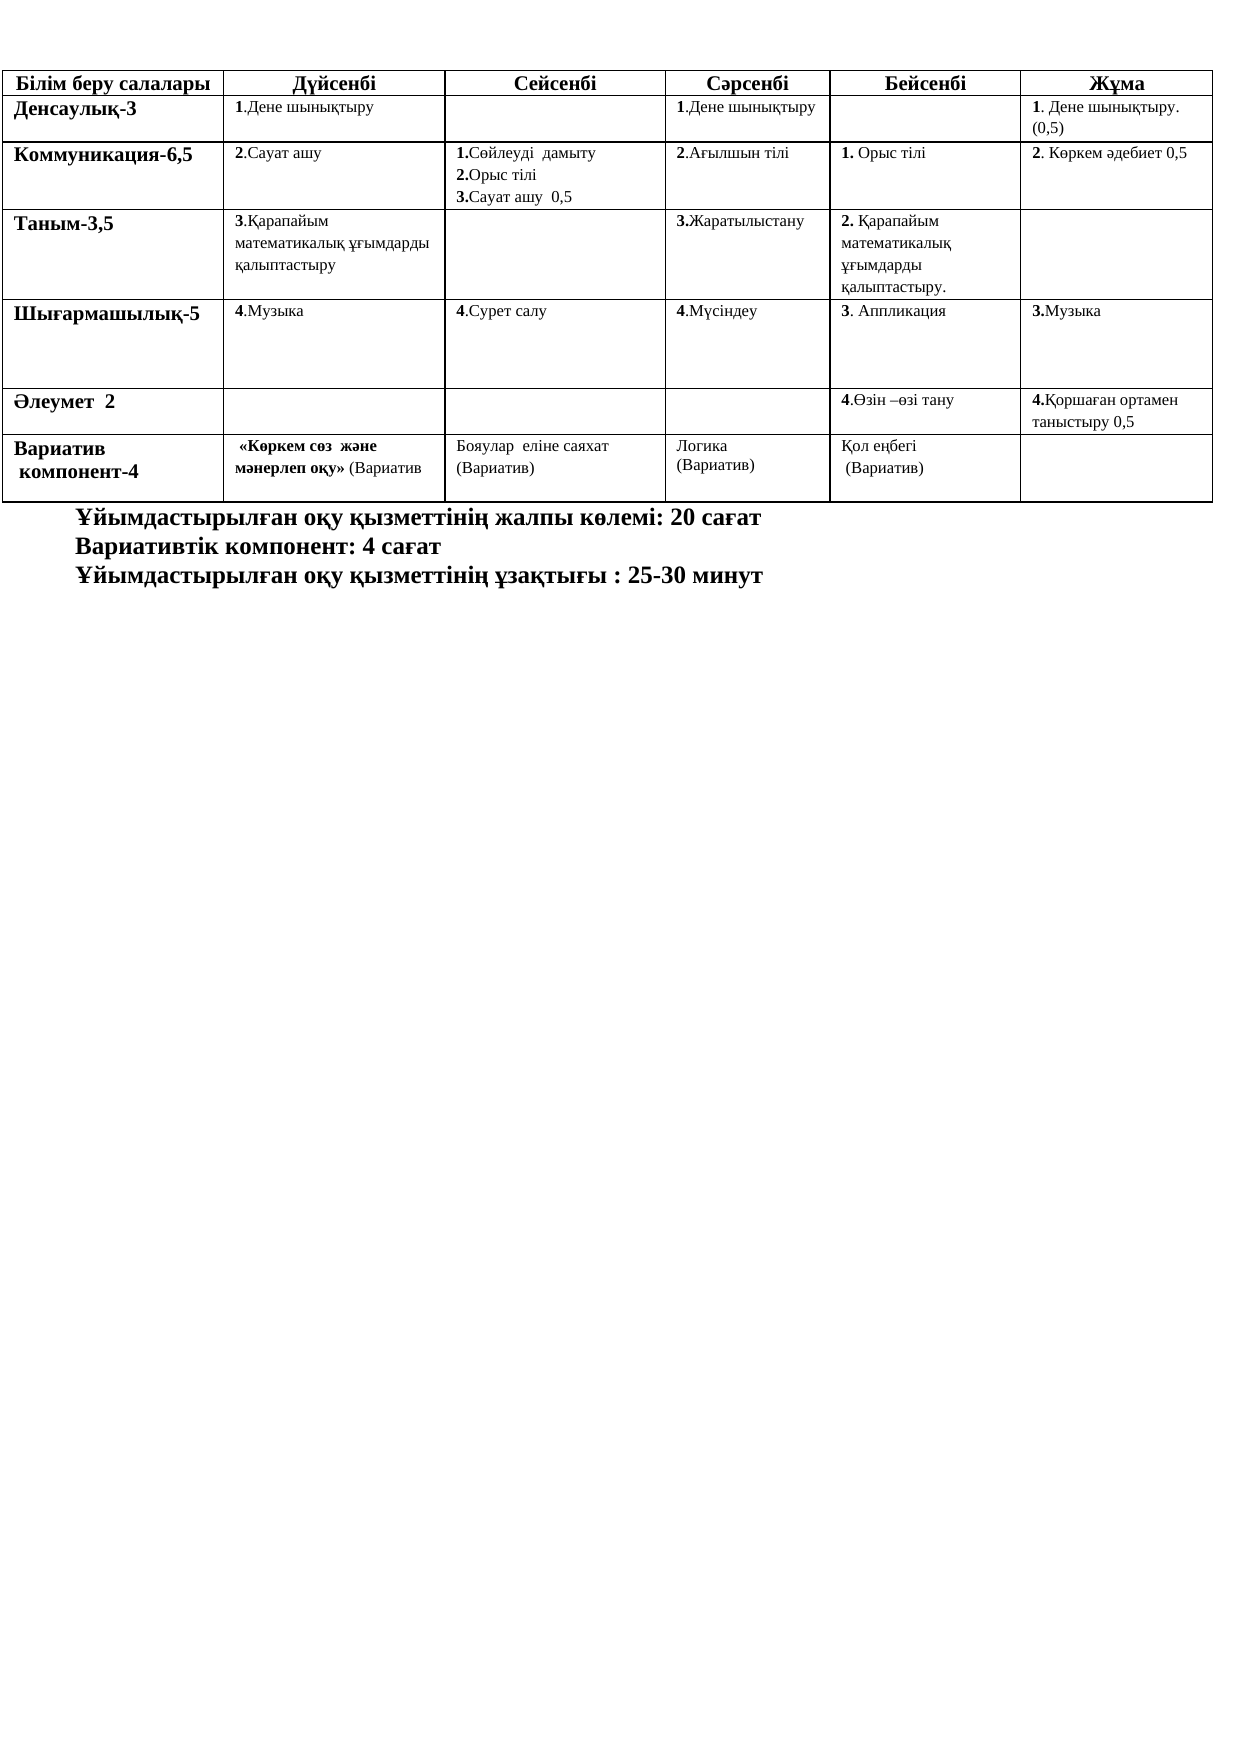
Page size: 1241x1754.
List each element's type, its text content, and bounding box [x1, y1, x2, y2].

table_cell Шығармашылық-5 [3, 300, 223, 388]
table_cell 1. Дене шынықтыру. (0,5) [1021, 96, 1212, 141]
table_cell 2. Көркем әдебиет 0,5 [1021, 143, 1212, 209]
table_cell 2. Қарапайым математикалық ұғымдарды қалыптастыру. [831, 210, 1020, 299]
table_cell Бояулар еліне саяхат (Вариатив) [446, 435, 665, 501]
table_cell 3.Музыка [1021, 300, 1212, 388]
table_cell 1.Дене шынықтыру [666, 96, 829, 141]
table_cell 4.Музыка [224, 300, 444, 388]
table_cell Логика (Вариатив) [666, 435, 829, 501]
table_cell 2.Ағылшын тілі [666, 143, 829, 209]
table_cell Вариатив компонент-4 [3, 435, 223, 501]
table_cell 2.Сауат ашу [224, 143, 444, 209]
table_header Білім беру салалары [3, 71, 223, 95]
table_cell 3. Аппликация [831, 300, 1020, 388]
table_header Сәрсенбі [666, 71, 829, 95]
table_cell [446, 96, 665, 141]
table_cell [666, 389, 829, 434]
text Ұйымдастырылған оқу қызметтінің ұзақтығы : 25-30 минут [75, 560, 1225, 589]
table_cell [446, 210, 665, 299]
table_cell 4.Мүсіндеу [666, 300, 829, 388]
table_cell 3.Қарапайым математикалық ұғымдарды қалыптастыру [224, 210, 444, 299]
table_cell 4.Сурет салу [446, 300, 665, 388]
table_header Сейсенбі [446, 71, 665, 95]
table_cell 4.Қоршаған ортамен таныстыру 0,5 [1021, 389, 1212, 434]
table_cell Қол еңбегі (Вариатив) [831, 435, 1020, 501]
table_cell [1021, 435, 1212, 501]
table_cell [1021, 210, 1212, 299]
table_cell [831, 96, 1020, 141]
table_cell 4.Өзін –өзі тану [831, 389, 1020, 434]
text Вариативтік компонент: 4 сағат [75, 531, 1225, 560]
table_cell «Көркем сөз және мәнерлеп оқу» (Вариатив [224, 435, 444, 501]
table_cell 3.Жаратылыстану [666, 210, 829, 299]
table_header Бейсенбі [831, 71, 1020, 95]
table_cell [224, 389, 444, 434]
table_cell Таным-3,5 [3, 210, 223, 299]
table_cell Коммуникация-6,5 [3, 143, 223, 209]
table_cell 1.Дене шынықтыру [224, 96, 444, 141]
table_cell 1.Сөйлеуді дамыту 2.Орыс тілі 3.Сауат ашу 0,5 [446, 143, 665, 209]
table_header Жұма [1021, 71, 1212, 95]
table_cell [446, 389, 665, 434]
table_header Дүйсенбі [224, 71, 444, 95]
table_cell Денсаулық-3 [3, 96, 223, 141]
text Ұйымдастырылған оқу қызметтінің жалпы көлемі: 20 сағат [75, 75, 1225, 531]
table_cell Әлеумет 2 [3, 389, 223, 434]
table_cell 1. Орыс тілі [831, 143, 1020, 209]
